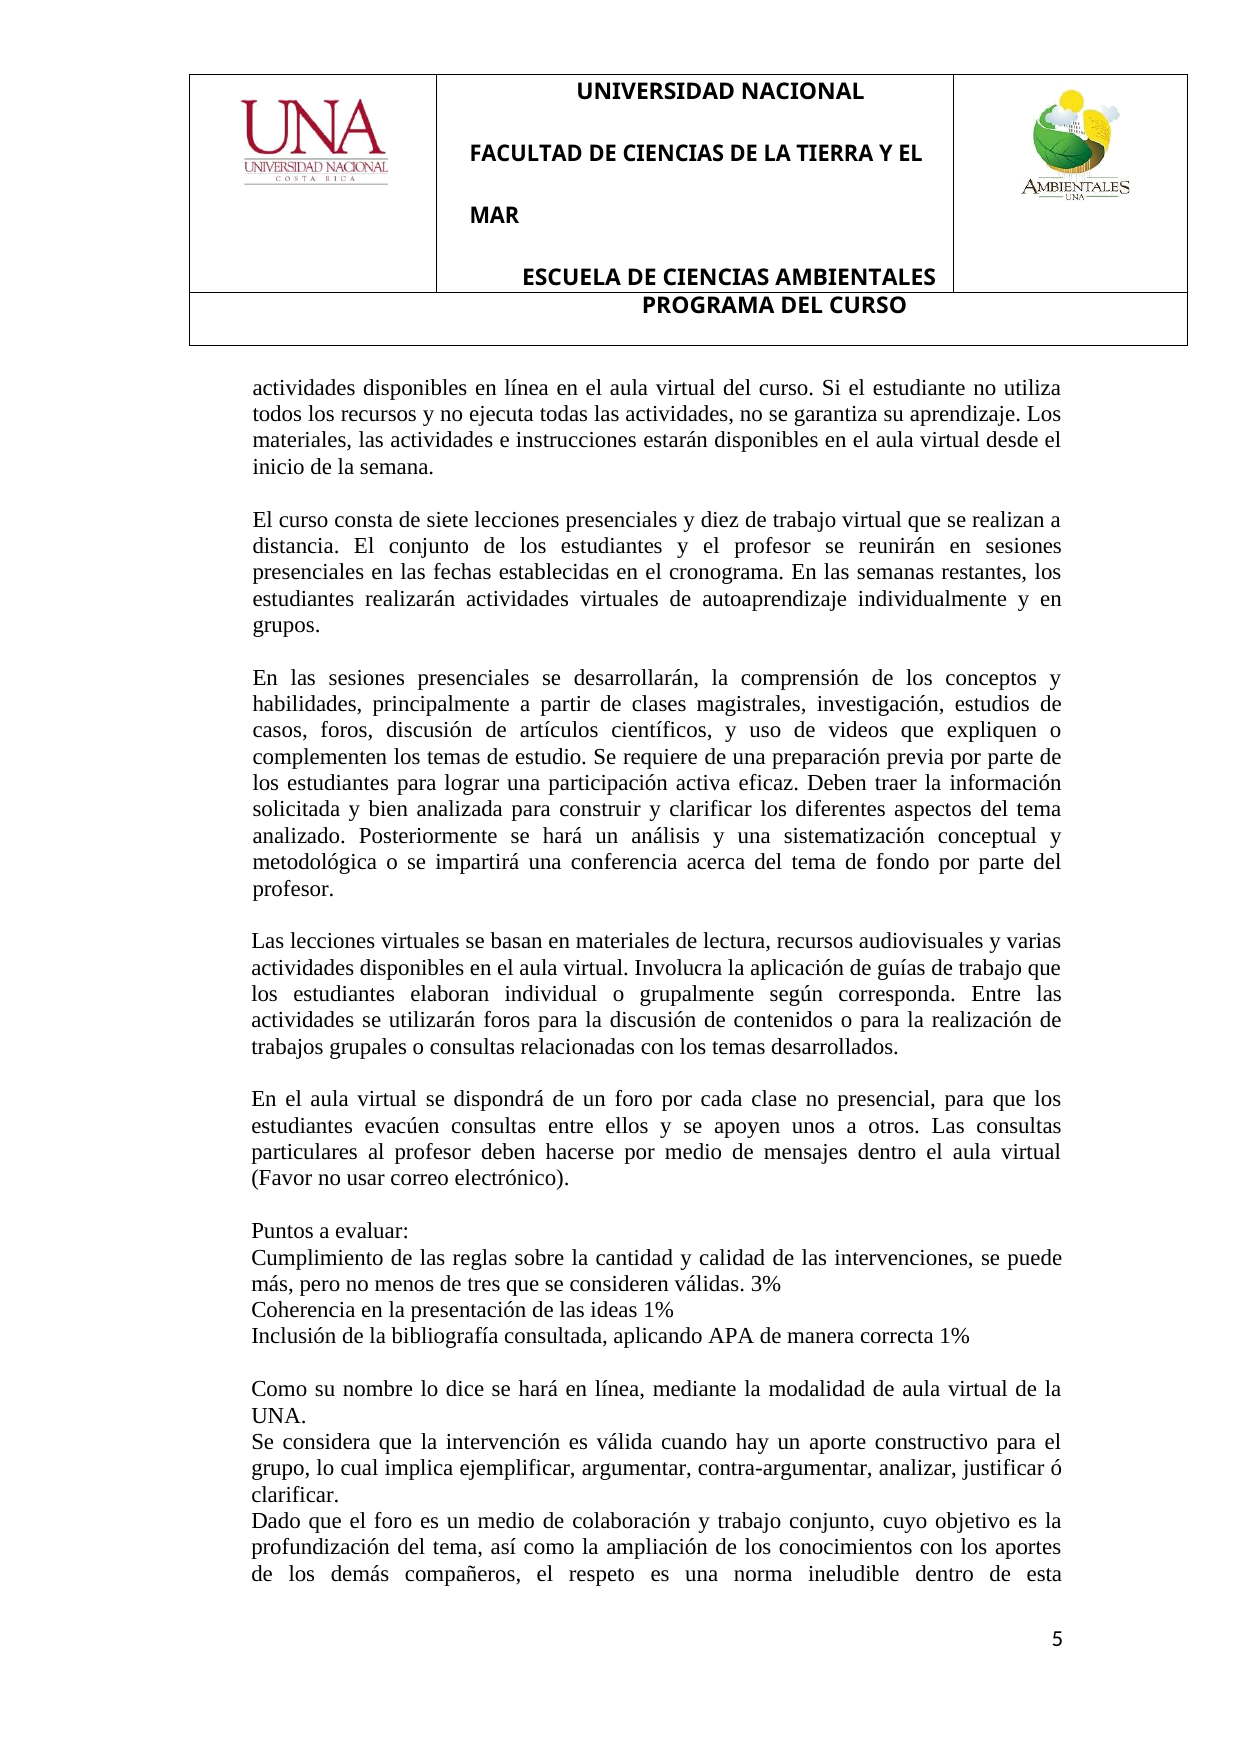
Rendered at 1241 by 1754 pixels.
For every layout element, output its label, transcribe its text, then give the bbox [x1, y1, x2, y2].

picture [1020, 80, 1130, 206]
text Coherencia en la presentación de las ideas 1% [177, 1296, 1063, 1323]
text En las sesiones presenciales se desarrollarán, la comprensión de los conceptos y habilidades, principalmente a partir de clases magistrales, investigación, estudios de casos, foros, discusión de artículos científicos, y uso de videos que expliquen o complementen los temas de estudio. Se requiere de una preparación previa por parte de los estudiantes para lograr una participación activa eficaz. Deben traer la información solicitada y bien analizada para construir y clarificar los diferentes aspectos del tema analizado. Posteriormente se hará un análisis y una sistematización conceptual y metodológica o se impartirá una conferencia acerca del tema de fondo por parte del profesor. [252, 664, 1063, 901]
text Inclusión de la bibliografía consultada, aplicando APA de manera correcta 1% [177, 1323, 1063, 1349]
text Las lecciones virtuales se basan en materiales de lectura, recursos audiovisuales y varias actividades disponibles en el aula virtual. Involucra la aplicación de guías de trabajo que los estudiantes elaboran individual o grupalmente según corresponda. Entre las actividades se utilizarán foros para la discusión de contenidos o para la realización de trabajos grupales o consultas relacionadas con los temas desarrollados. [251, 927, 1063, 1059]
text Cumplimiento de las reglas sobre la cantidad y calidad de las intervenciones, se puede más, pero no menos de tres que se consideren válidas. 3% [251, 1243, 1063, 1296]
text Se considera que la intervención es válida cuando hay un aporte constructivo para el grupo, lo cual implica ejemplificar, argumentar, contra-argumentar, analizar, justificar ó clarificar. [251, 1428, 1063, 1507]
text Puntos a evaluar: [177, 1217, 1063, 1243]
picture [240, 99, 388, 185]
text Como su nombre lo dice se hará en línea, mediante la modalidad de aula virtual de la UNA. [251, 1375, 1063, 1428]
text El curso consta de siete lecciones presenciales y diez de trabajo virtual que se realizan a distancia. El conjunto de los estudiantes y el profesor se reunirán en sesiones presenciales en las fechas establecidas en el cronograma. En las semanas restantes, los estudiantes realizarán actividades virtuales de autoaprendizaje individualmente y en grupos. [252, 506, 1063, 637]
text En el aula virtual se dispondrá de un foro por cada clase no presencial, para que los estudiantes evacúen consultas entre ellos y se apoyen unos a otros. Las consultas particulares al profesor deben hacerse por medio de mensajes dentro el aula virtual (Favor no usar correo electrónico). [251, 1085, 1063, 1191]
